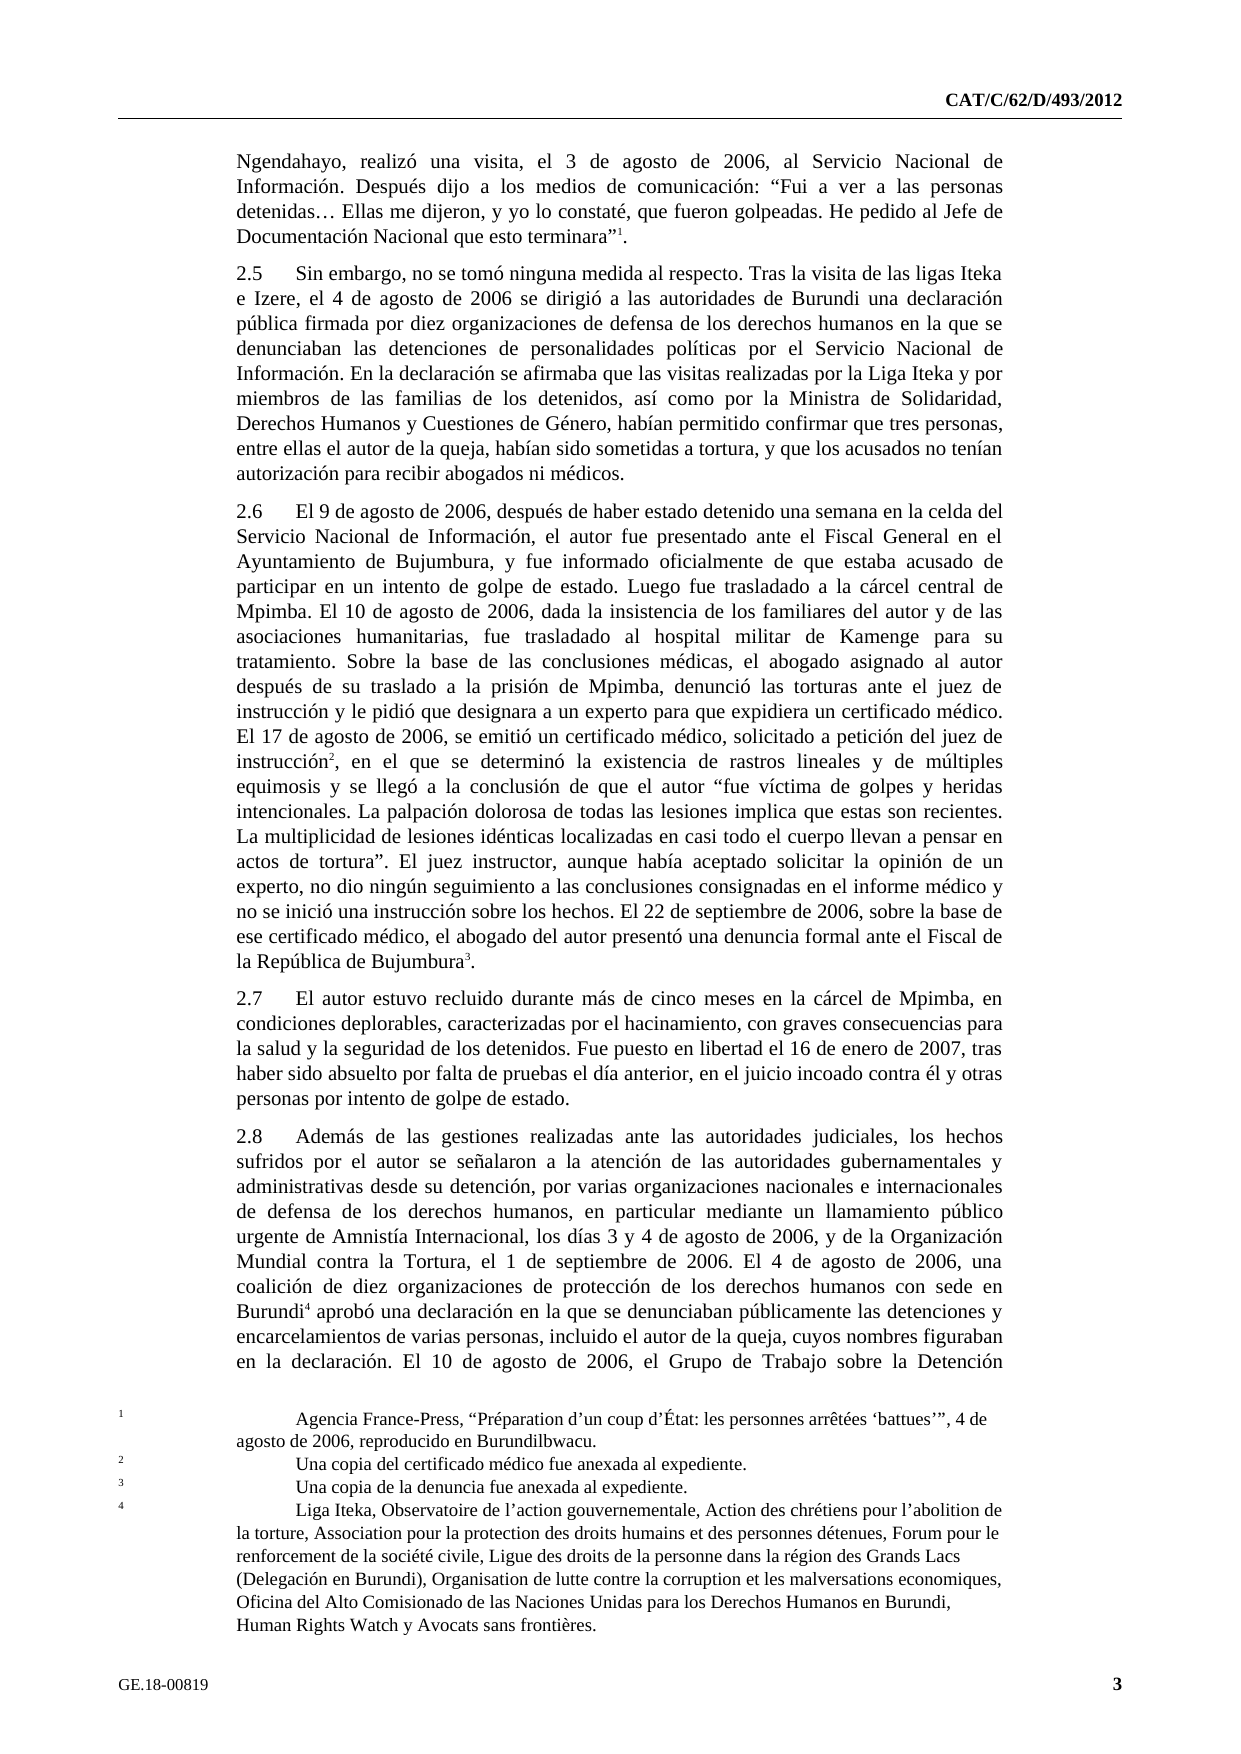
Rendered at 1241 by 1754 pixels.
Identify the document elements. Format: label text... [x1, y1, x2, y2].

text 2.5 Sin embargo, no se tomó ninguna medida al respecto. Tras la visita de las ligas Iteka e Izere, el 4 de agosto de 2006 se dirigió a las autoridades de Burundi una declaración pública firmada por diez organizaciones de defensa de los derechos humanos en la que se denunciaban las detenciones de personalidades políticas por el Servicio Nacional de Información. En la declaración se afirmaba que las visitas realizadas por la Liga Iteka y por miembros de las familias de los detenidos, así como por la Ministra de Solidaridad, Derechos Humanos y Cuestiones de Género, habían permitido confirmar que tres personas, entre ellas el autor de la queja, habían sido sometidas a tortura, y que los acusados no tenían autorización para recibir abogados ni médicos. [236, 260, 1004, 485]
text 2.7 El autor estuvo recluido durante más de cinco meses en la cárcel de Mpimba, en condiciones deplorables, caracterizadas por el hacinamiento, con graves consecuencias para la salud y la seguridad de los detenidos. Fue puesto en libertad el 16 de enero de 2007, tras haber sido absuelto por falta de pruebas el día anterior, en el juicio incoado contra él y otras personas por intento de golpe de estado. [236, 985, 1004, 1110]
text 2.6 El 9 de agosto de 2006, después de haber estado detenido una semana en la celda del Servicio Nacional de Información, el autor fue presentado ante el Fiscal General en el Ayuntamiento de Bujumbura, y fue informado oficialmente de que estaba acusado de participar en un intento de golpe de estado. Luego fue trasladado a la cárcel central de Mpimba. El 10 de agosto de 2006, dada la insistencia de los familiares del autor y de las asociaciones humanitarias, fue trasladado al hospital militar de Kamenge para su tratamiento. Sobre la base de las conclusiones médicas, el abogado asignado al autor después de su traslado a la prisión de Mpimba, denunció las torturas ante el juez de instrucción y le pidió que designara a un experto para que expidiera un certificado médico. El 17 de agosto de 2006, se emitió un certificado médico, solicitado a petición del juez de instrucción, en el que se determinó la existencia de rastros lineales y de múltiples equimosis y se llegó a la conclusión de que el autor “fue víctima de golpes y heridas intencionales. La palpación dolorosa de todas las lesiones implica que estas son recientes. La multiplicidad de lesiones idénticas localizadas en casi todo el cuerpo llevan a pensar en actos de tortura”. El juez instructor, aunque había aceptado solicitar la opinión de un experto, no dio ningún seguimiento a las conclusiones consignadas en el informe médico y no se inició una instrucción sobre los hechos. El 22 de septiembre de 2006, sobre la base de ese certificado médico, el abogado del autor presentó una denuncia formal ante el Fiscal de la República de Bujumbura. [236, 498, 1004, 973]
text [236, 1123, 1004, 1373]
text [236, 148, 1004, 248]
